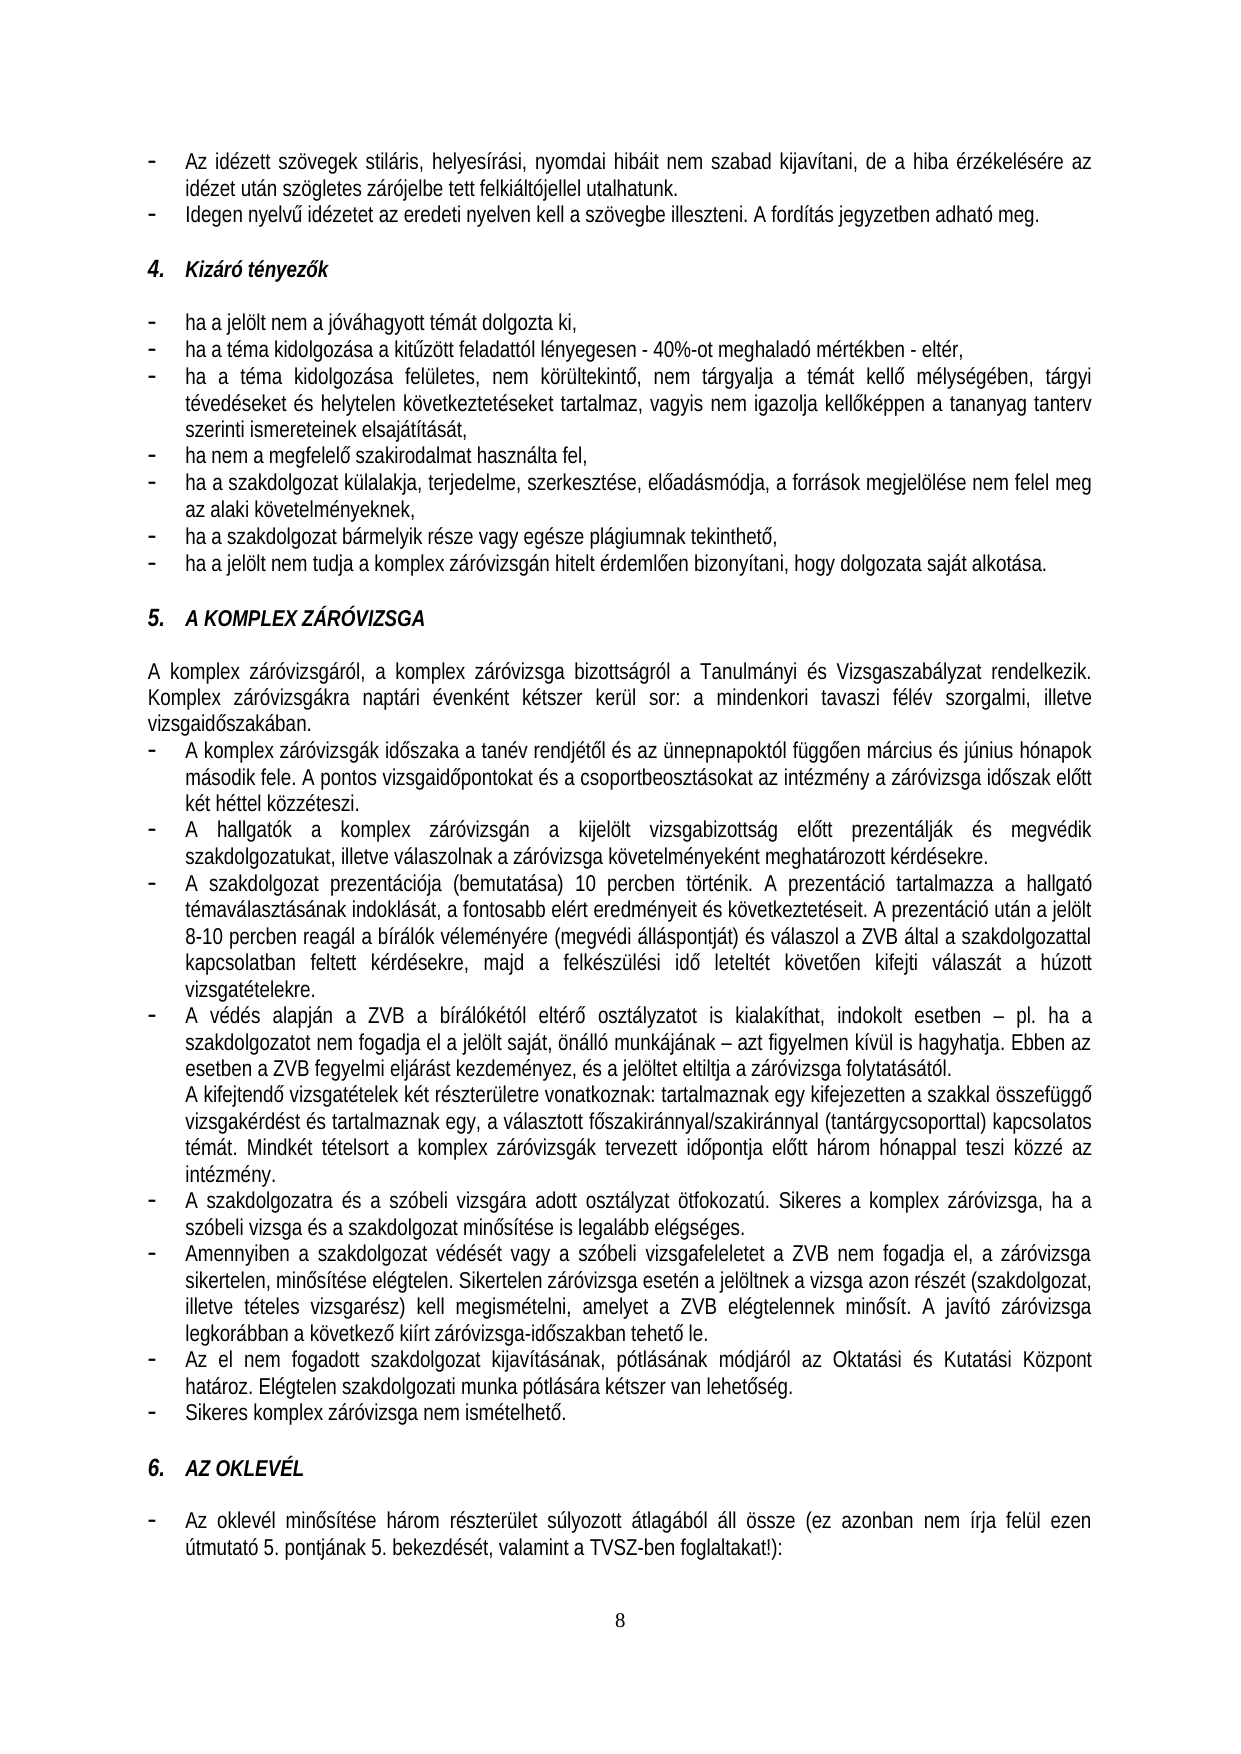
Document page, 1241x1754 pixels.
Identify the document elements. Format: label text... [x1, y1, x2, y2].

list Az oklevél minősítése három részterület súlyozott átlagából áll össze (ez azonban nem írja felül ezen útmutató 5. pontjának 5. bekezdését, valamint a TVSZ-ben foglaltakat!): [148, 1507, 1092, 1561]
list A védés alapján a ZVB a bírálókétól eltérő osztályzatot is kialakíthat, indokolt esetben – pl. ha a szakdolgozatot nem fogadja el a jelölt saját, önálló munkájának – azt figyelmen kívül is hagyhatja. Ebben az esetben a ZVB fegyelmi eljárást kezdeményez, és a jelöltet eltiltja a záróvizsga folytatásától. [148, 1002, 1092, 1081]
list A komplex záróvizsgák időszaka a tanév rendjétől és az ünnepnapoktól függően március és június hónapok második fele. A pontos vizsgaidőpontokat és a csoportbeosztásokat az intézmény a záróvizsga időszak előtt két héttel közzéteszi. [148, 737, 1092, 816]
list ha a jelölt nem tudja a komplex záróvizsgán hitelt érdemlően bizonyítani, hogy dolgozata saját alkotása. [148, 549, 1092, 576]
list ha nem a megfelelő szakirodalmat használta fel, [148, 442, 1092, 469]
list A szakdolgozat prezentációja (bemutatása) 10 percben történik. A prezentáció tartalmazza a hallgató témaválasztásának indoklását, a fontosabb elért eredményeit és következtetéseit. A prezentáció után a jelölt 8-10 percben reagál a bírálók véleményére (megvédi álláspontját) és válaszol a ZVB által a szakdolgozattal kapcsolatban feltett kérdésekre, majd a felkészülési idő leteltét követően kifejti válaszát a húzott vizsgatételekre. [148, 869, 1092, 1002]
list ha a téma kidolgozása felületes, nem körültekintő, nem tárgyalja a témát kellő mélységében, tárgyi tévedéseket és helytelen következtetéseket tartalmaz, vagyis nem igazolja kellőképpen a tananyag tanterv szerinti ismereteinek elsajátítását, [148, 363, 1092, 442]
list A hallgatók a komplex záróvizsgán a kijelölt vizsgabizottság előtt prezentálják és megvédik szakdolgozatukat, illetve válaszolnak a záróvizsga követelményeként meghatározott kérdésekre. [148, 816, 1092, 869]
list Kizáró tényezők [148, 254, 1092, 283]
list Sikeres komplex záróvizsga nem ismételhető. [148, 1399, 1092, 1426]
list Idegen nyelvű idézetet az eredeti nyelven kell a szövegbe illeszteni. A fordítás jegyzetben adható meg. [148, 201, 1092, 228]
list Amennyiben a szakdolgozat védését vagy a szóbeli vizsgafeleletet a ZVB nem fogadja el, a záróvizsga sikertelen, minősítése elégtelen. Sikertelen záróvizsga esetén a jelöltnek a vizsga azon részét (szakdolgozat, illetve tételes vizsgarész) kell megismételni, amelyet a ZVB elégtelennek minősít. A javító záróvizsga legkorábban a következő kiírt záróvizsga-időszakban tehető le. [148, 1240, 1092, 1346]
list ha a jelölt nem a jóváhagyott témát dolgozta ki, [148, 309, 1092, 336]
list AZ OKLEVÉL [148, 1452, 1092, 1481]
list Az idézett szövegek stiláris, helyesírási, nyomdai hibáit nem szabad kijavítani, de a hiba érzékelésére az idézet után szögletes zárójelbe tett felkiáltójellel utalhatunk. [148, 148, 1092, 201]
list ha a szakdolgozat bármelyik része vagy egésze plágiumnak tekinthető, [148, 523, 1092, 549]
text A komplex záróvizsgáról, a komplex záróvizsga bizottságról a Tanulmányi és Vizsgaszabályzat rendelkezik. Komplex záróvizsgákra naptári évenként kétszer kerül sor: a mindenkori tavaszi félév szorgalmi, illetve vizsgaidőszakában. [148, 658, 1092, 737]
text A kifejtendő vizsgatételek két részterületre vonatkoznak: tartalmaznak egy kifejezetten a szakkal összefüggő vizsgakérdést és tartalmaznak egy, a választott főszakiránnyal/szakiránnyal (tantárgycsoporttal) kapcsolatos témát. Mindkét tételsort a komplex záróvizsgák tervezett időpontja előtt három hónappal teszi közzé az intézmény. [185, 1081, 1092, 1187]
list Az el nem fogadott szakdolgozat kijavításának, pótlásának módjáról az Oktatási és Kutatási Központ határoz. Elégtelen szakdolgozati munka pótlására kétszer van lehetőség. [148, 1346, 1092, 1399]
list A szakdolgozatra és a szóbeli vizsgára adott osztályzat ötfokozatú. Sikeres a komplex záróvizsga, ha a szóbeli vizsga és a szakdolgozat minősítése is legalább elégséges. [148, 1187, 1092, 1240]
list ha a téma kidolgozása a kitűzött feladattól lényegesen - 40%-ot meghaladó mértékben - eltér, [148, 336, 1092, 363]
list ha a szakdolgozat külalakja, terjedelme, szerkesztése, előadásmódja, a források megjelölése nem felel meg az alaki követelményeknek, [148, 469, 1092, 523]
list A KOMPLEX ZÁRÓVIZSGA [148, 603, 1092, 631]
